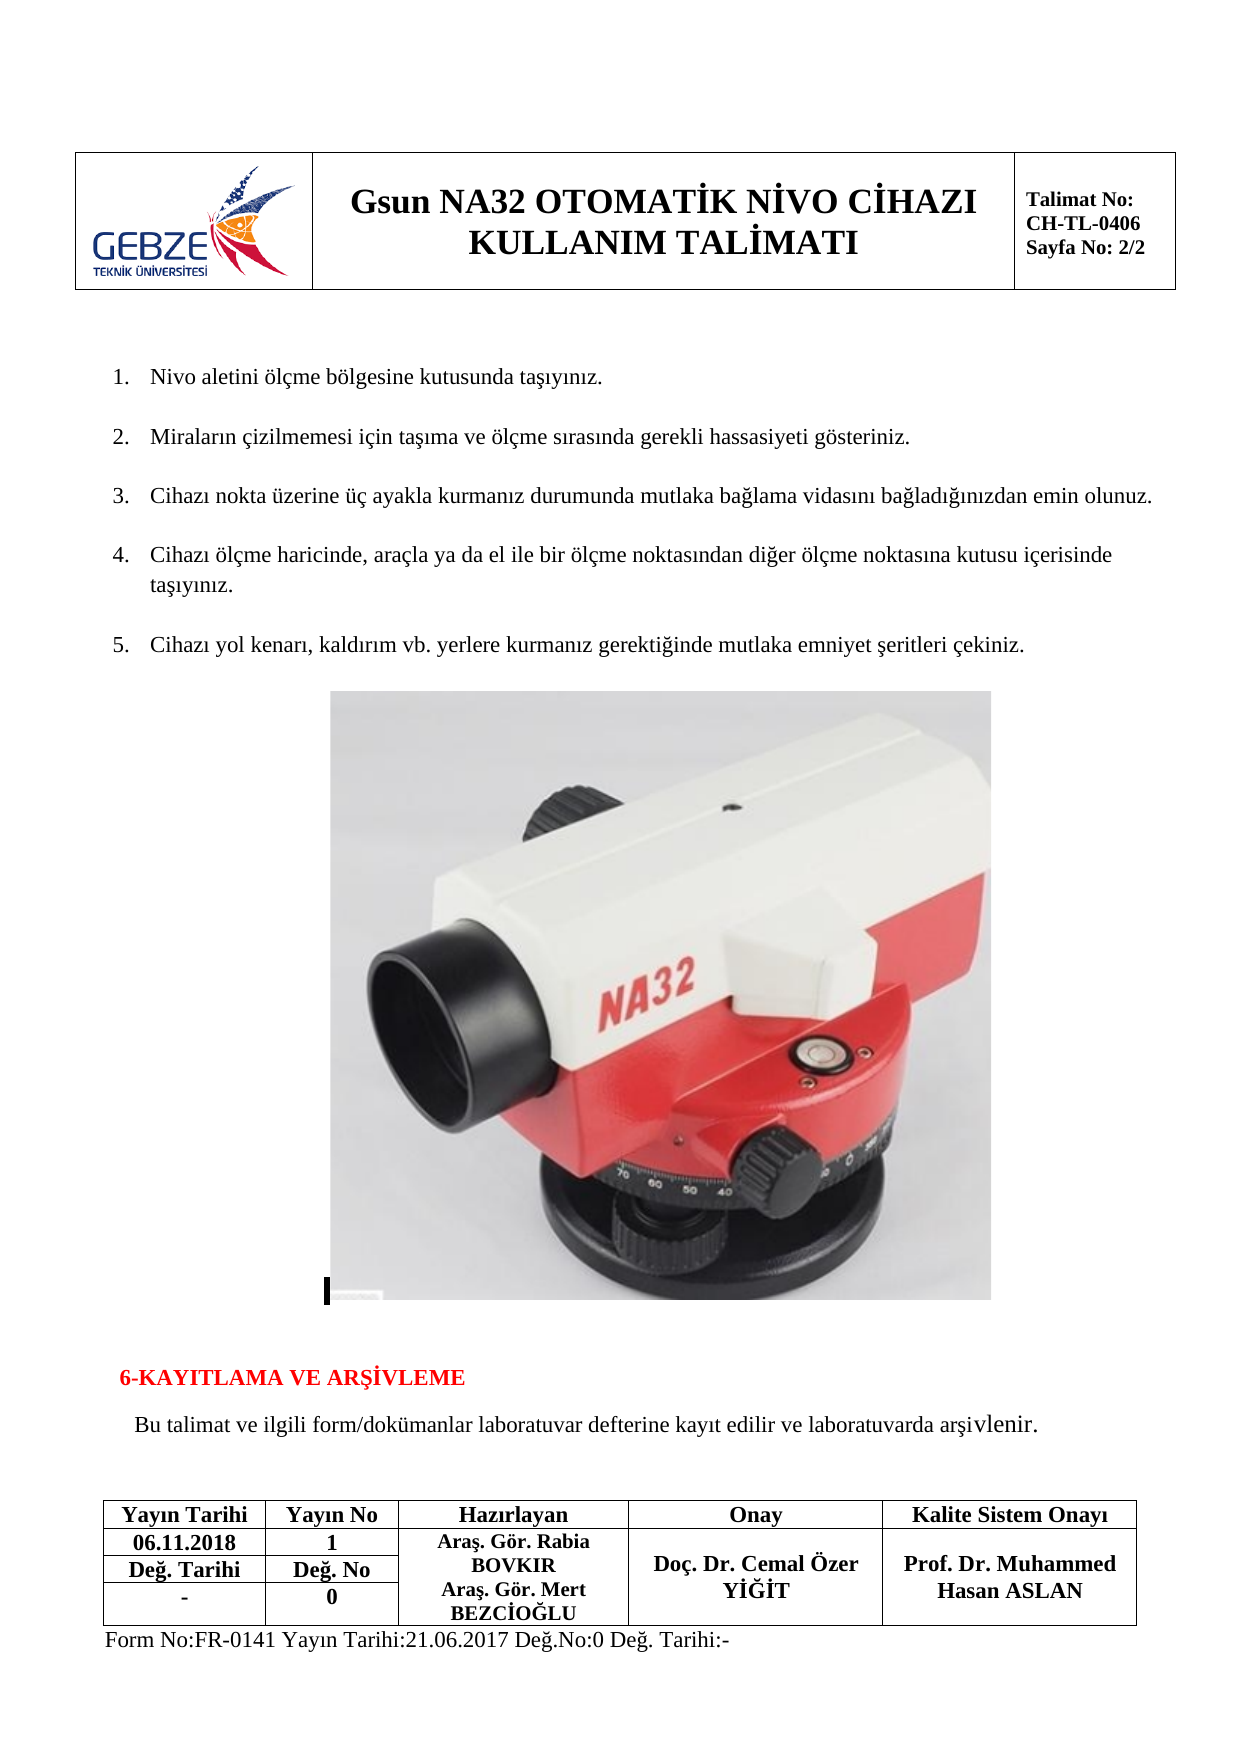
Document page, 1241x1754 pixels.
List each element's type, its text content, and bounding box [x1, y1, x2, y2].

picture [330, 691, 992, 1300]
text 6-KAYITLAMA VE ARŞİVLEME [119, 1364, 1165, 1390]
list Miraların çizilmemesi için taşıma ve ölçme sırasında gerekli hassasiyeti gösteriniz. [112, 423, 1165, 450]
list Nivo aletini ölçme bölgesine kutusunda taşıyınız. [112, 363, 1165, 389]
text Bu talimat ve ilgili form/dokümanlar laboratuvar defterine kayıt edilir ve laboratuvarda arşivlenir. [134, 1409, 1165, 1438]
list Cihazı nokta üzerine üç ayakla kurmanız durumunda mutlaka bağlama vidasını bağladığınızdan emin olunuz. [112, 482, 1165, 508]
list Cihazı ölçme haricinde, araçla ya da el ile bir ölçme noktasından diğer ölçme noktasına kutusu içerisinde taşıyınız. [112, 541, 1165, 597]
picture [93, 166, 295, 276]
list Cihazı yol kenarı, kaldırım vb. yerlere kurmanız gerektiğinde mutlaka emniyet şeritleri çekiniz. [112, 631, 1165, 658]
